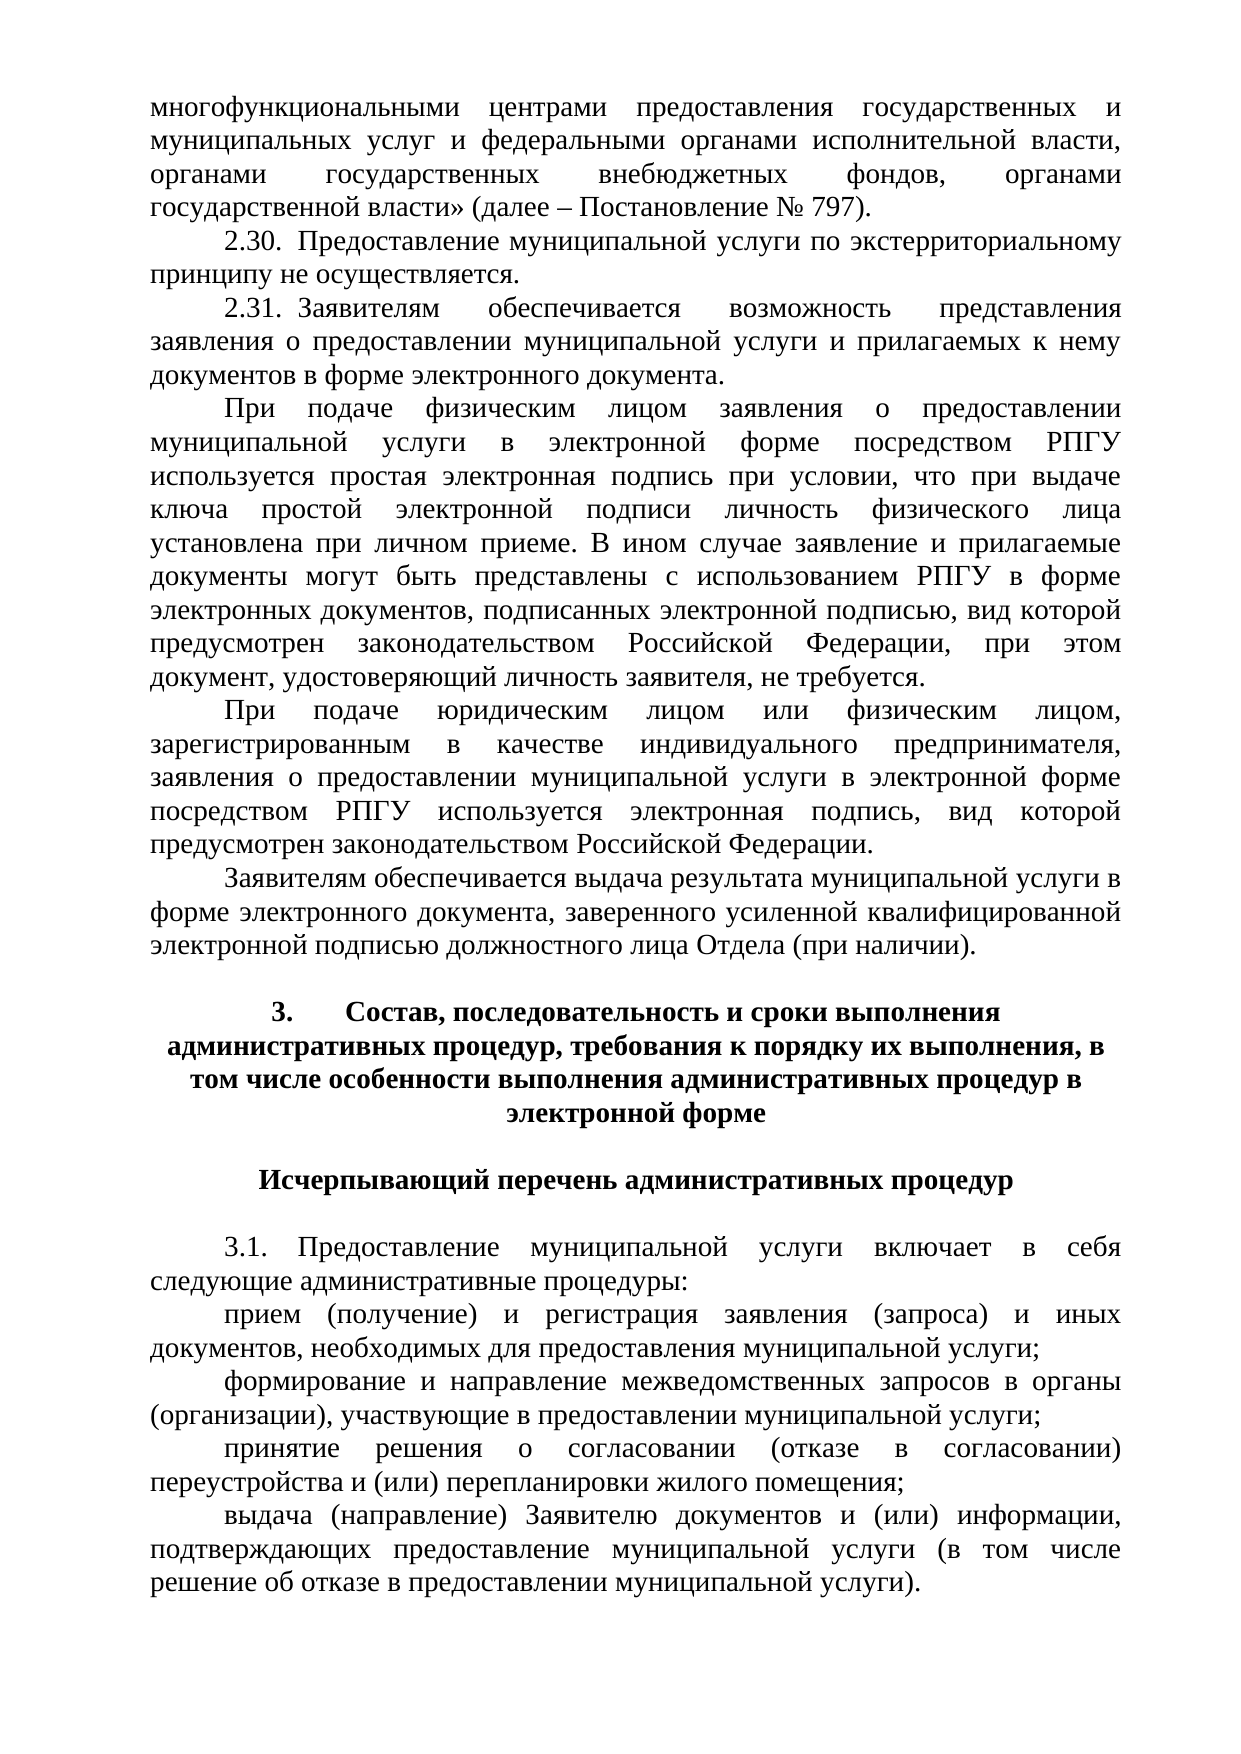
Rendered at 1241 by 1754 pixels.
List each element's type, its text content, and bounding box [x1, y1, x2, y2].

text При подаче физическим лицом заявления о предоставлении муниципальной услуги в электронной форме посредством РПГУ используется простая электронная подпись при условии, что при выдаче ключа простой электронной подписи личность физического лица установлена при личном приеме. В ином случае заявление и прилагаемые документы могут быть представлены с использованием РПГУ в форме электронных документов, подписанных электронной подписью, вид которой предусмотрен законодательством Российской Федерации, при этом документ, удостоверяющий личность заявителя, не требуется. [150, 391, 1122, 692]
text прием (получение) и регистрация заявления (запроса) и иных документов, необходимых для предоставления муниципальной услуги; [150, 1296, 1122, 1363]
list Предоставление муниципальной услуги включает в себя следующие административные процедуры: [150, 1229, 1122, 1296]
text формирование и направление межведомственных запросов в органы (организации), участвующие в предоставлении муниципальной услуги; [150, 1363, 1122, 1430]
text При подаче юридическим лицом или физическим лицом, зарегистрированным в качестве индивидуального предпринимателя, заявления о предоставлении муниципальной услуги в электронной форме посредством РПГУ используется электронная подпись, вид которой предусмотрен законодательством Российской Федерации. [150, 692, 1122, 860]
text выдача (направление) Заявителю документов и (или) информации, подтверждающих предоставление муниципальной услуги (в том числе решение об отказе в предоставлении муниципальной услуги). [150, 1497, 1122, 1598]
text Заявителям обеспечивается выдача результата муниципальной услуги в форме электронного документа, заверенного усиленной квалифицированной электронной подписью должностного лица Отдела (при наличии). [150, 860, 1122, 961]
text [150, 89, 1122, 223]
text Исчерпывающий перечень административных процедур [150, 1162, 1122, 1196]
text принятие решения о согласовании (отказе в согласовании) переустройства и (или) перепланировки жилого помещения; [150, 1430, 1122, 1497]
list Состав, последовательность и сроки выполнения административных процедур, требования к порядку их выполнения, в том числе особенности выполнения административных процедур в электронной форме [150, 994, 1122, 1128]
list Заявителям обеспечивается возможность представления заявления о предоставлении муниципальной услуги и прилагаемых к нему документов в форме электронного документа. [150, 290, 1122, 391]
list Предоставление муниципальной услуги по экстерриториальному принципу не осуществляется. [150, 223, 1122, 290]
